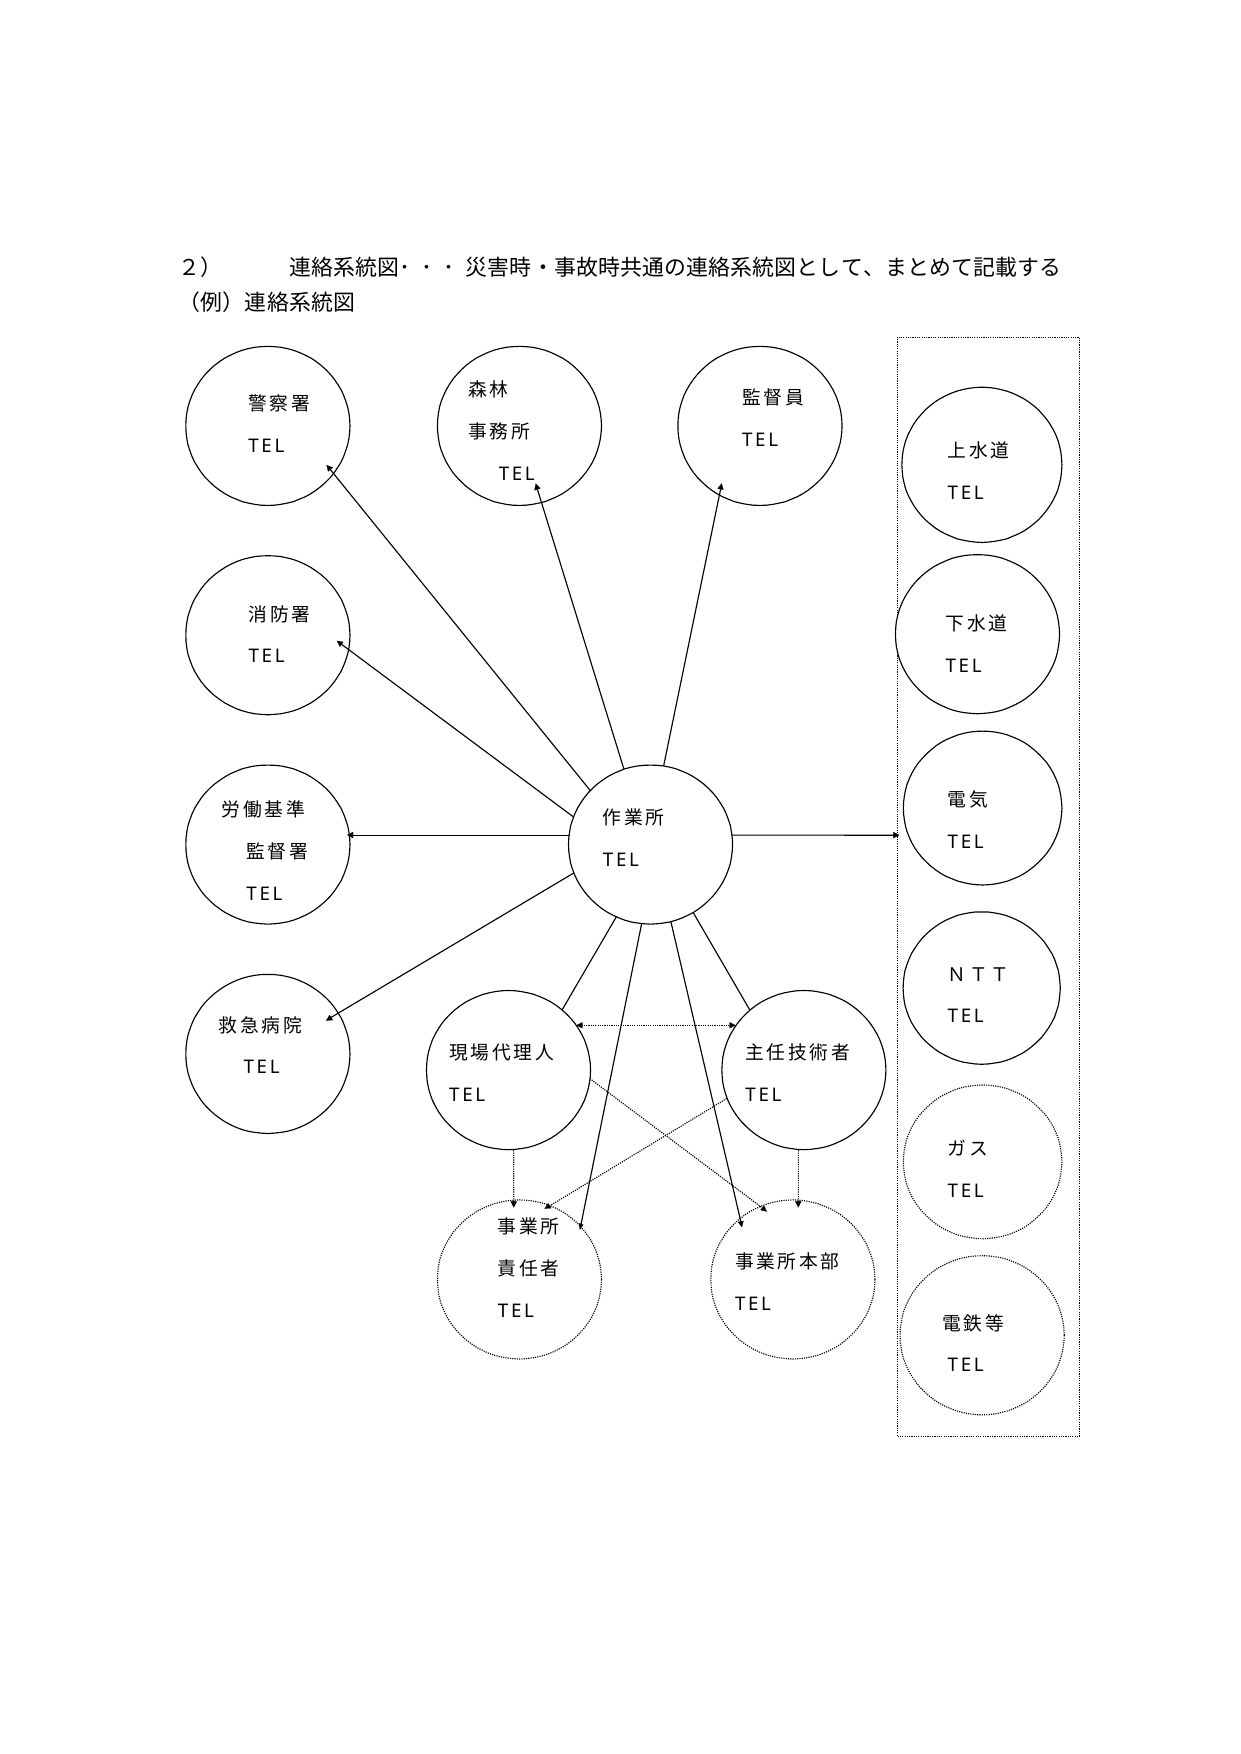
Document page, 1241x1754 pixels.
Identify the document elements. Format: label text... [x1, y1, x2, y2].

text （例）連絡系統図 [178, 284, 1062, 319]
text ２） 連絡系統図･･･災害時・事故時共通の連絡系統図として、まとめて記載する [178, 249, 1062, 284]
